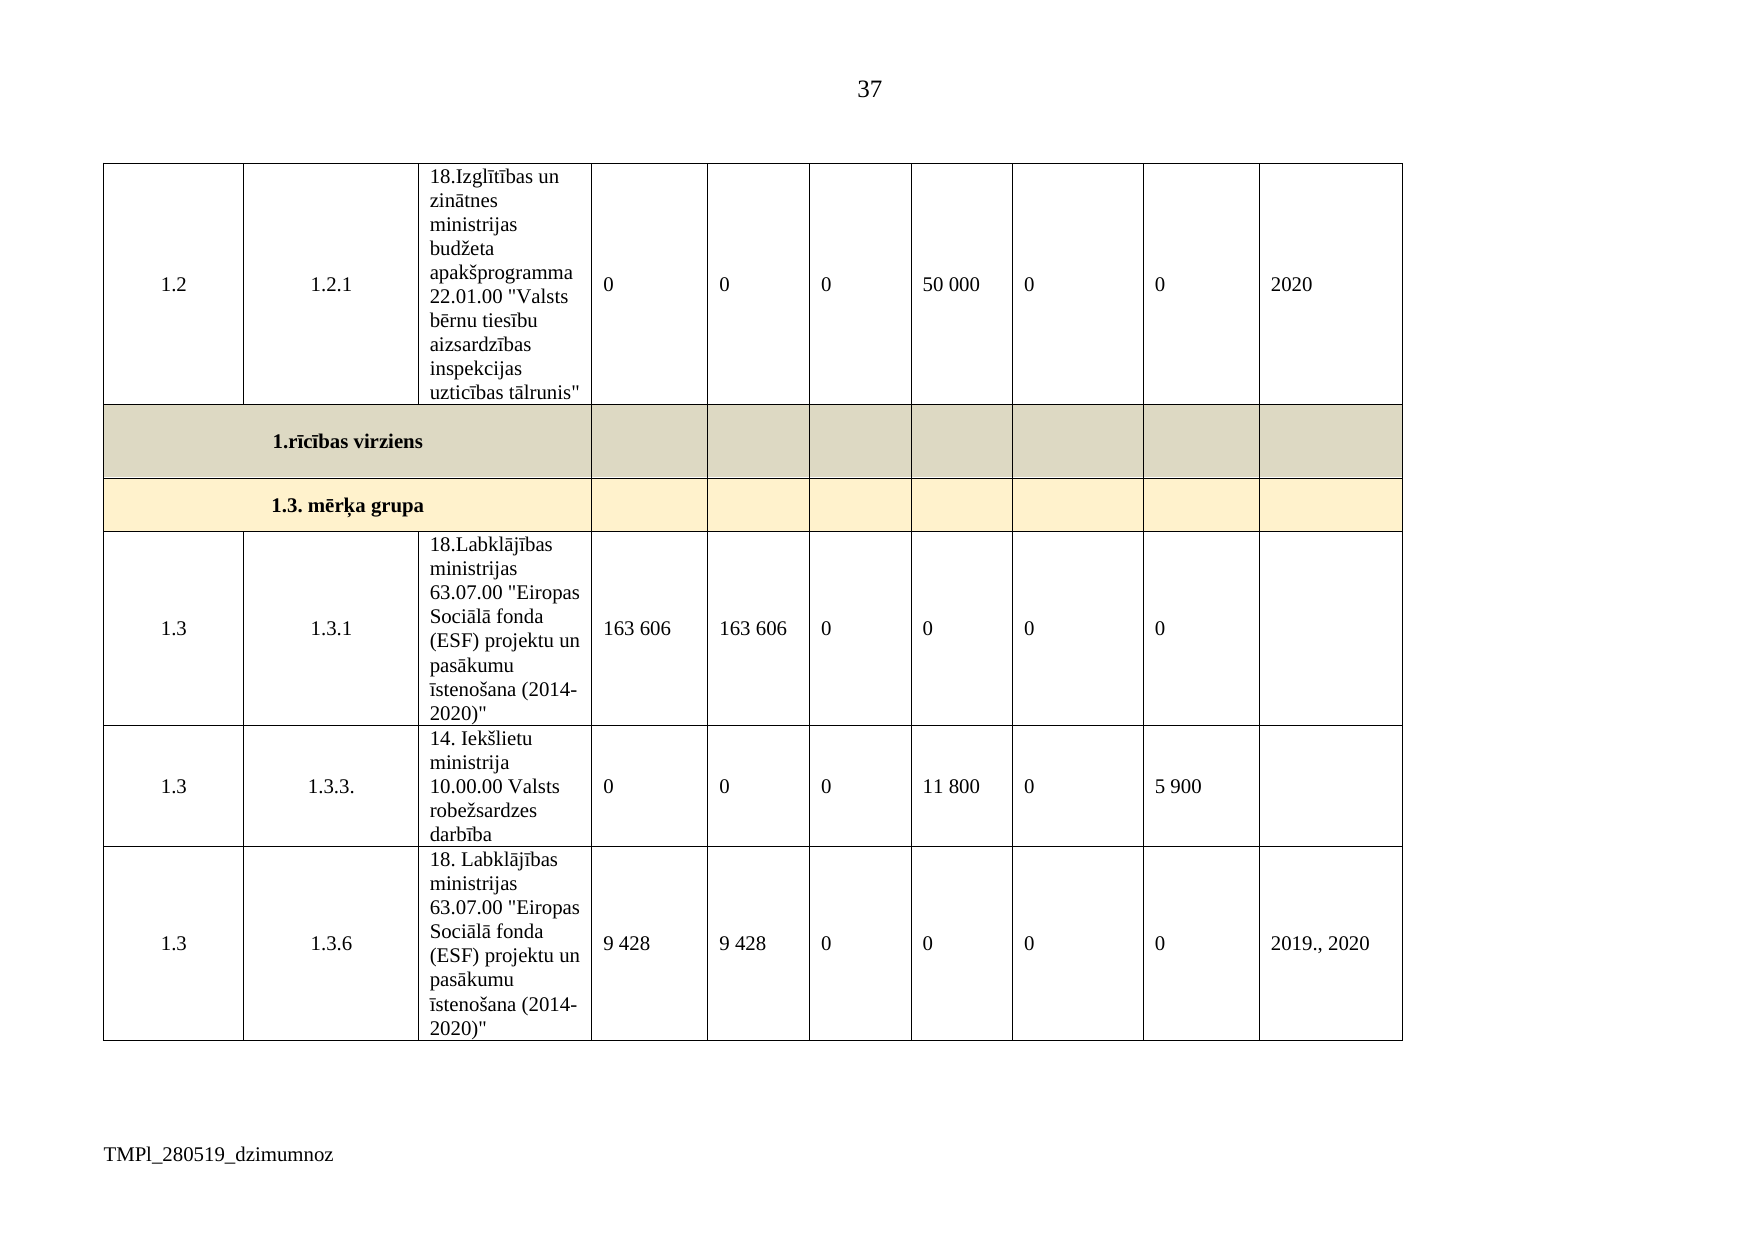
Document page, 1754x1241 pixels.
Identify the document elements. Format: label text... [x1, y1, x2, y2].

table_cell 1.3.3. [244, 726, 418, 846]
table_cell 1.3.6 [244, 847, 418, 1039]
table_cell [708, 405, 809, 477]
table_cell 1.2 [104, 164, 243, 404]
table_cell 9 428 [708, 847, 809, 1039]
table_cell 1.2.1 [244, 164, 418, 404]
table_cell 2019., 2020 [1260, 847, 1402, 1039]
table_cell 5 900 [1144, 726, 1259, 846]
table_cell 0 [810, 532, 911, 725]
table_cell 163 606 [592, 532, 707, 725]
table_cell 0 [592, 726, 707, 846]
table_cell [1013, 405, 1143, 477]
table_cell 1.3. mērķa grupa [104, 479, 591, 531]
table_cell [912, 479, 1012, 531]
table_cell 1.3.1 [244, 532, 418, 725]
table_cell [708, 479, 809, 531]
table_cell [592, 479, 707, 531]
table_cell 0 [810, 726, 911, 846]
table_cell 50 000 [912, 164, 1012, 404]
table_cell 0 [1144, 164, 1259, 404]
table_cell 11 800 [912, 726, 1012, 846]
table_cell 0 [708, 726, 809, 846]
table_cell 18. Labklājības ministrijas 63.07.00 "Eiropas Sociālā fonda (ESF) projektu un pasākumu īstenošana (2014-2020)" [419, 847, 591, 1039]
table_cell 9 428 [592, 847, 707, 1039]
table_cell 0 [912, 532, 1012, 725]
table_cell [1144, 479, 1259, 531]
table_cell 0 [810, 164, 911, 404]
table_cell 18.Labklājības ministrijas 63.07.00 "Eiropas Sociālā fonda (ESF) projektu un pasākumu īstenošana (2014-2020)" [419, 532, 591, 725]
table_cell 0 [1013, 847, 1143, 1039]
table_cell [810, 405, 911, 477]
table_cell 18.Izglītības un zinātnes ministrijas budžeta apakšprogramma 22.01.00 "Valsts bērnu tiesību aizsardzības inspekcijas uzticības tālrunis" [419, 164, 591, 404]
table_cell 0 [810, 847, 911, 1039]
table_cell 0 [592, 164, 707, 404]
table_cell [1260, 532, 1402, 725]
table_cell [592, 405, 707, 477]
table_cell [810, 479, 911, 531]
table_cell 0 [1013, 532, 1143, 725]
table_cell 1.3 [104, 532, 243, 725]
table_cell 0 [1013, 164, 1143, 404]
table_cell [1144, 405, 1259, 477]
table_cell 1.3 [104, 847, 243, 1039]
table_cell 0 [1013, 726, 1143, 846]
table_cell 0 [912, 847, 1012, 1039]
table_cell 0 [1144, 532, 1259, 725]
table_cell [912, 405, 1012, 477]
table_cell 14. Iekšlietu ministrija 10.00.00 Valsts robežsardzes darbība [419, 726, 591, 846]
table_cell 0 [1144, 847, 1259, 1039]
table_cell 0 [708, 164, 809, 404]
table_cell [1260, 726, 1402, 846]
table_cell 1.3 [104, 726, 243, 846]
table_cell 2020 [1260, 164, 1402, 404]
table_cell [1260, 479, 1402, 531]
table_cell 163 606 [708, 532, 809, 725]
table_cell [1013, 479, 1143, 531]
table_cell [1260, 405, 1402, 477]
table_cell 1.rīcības virziens [104, 405, 591, 477]
